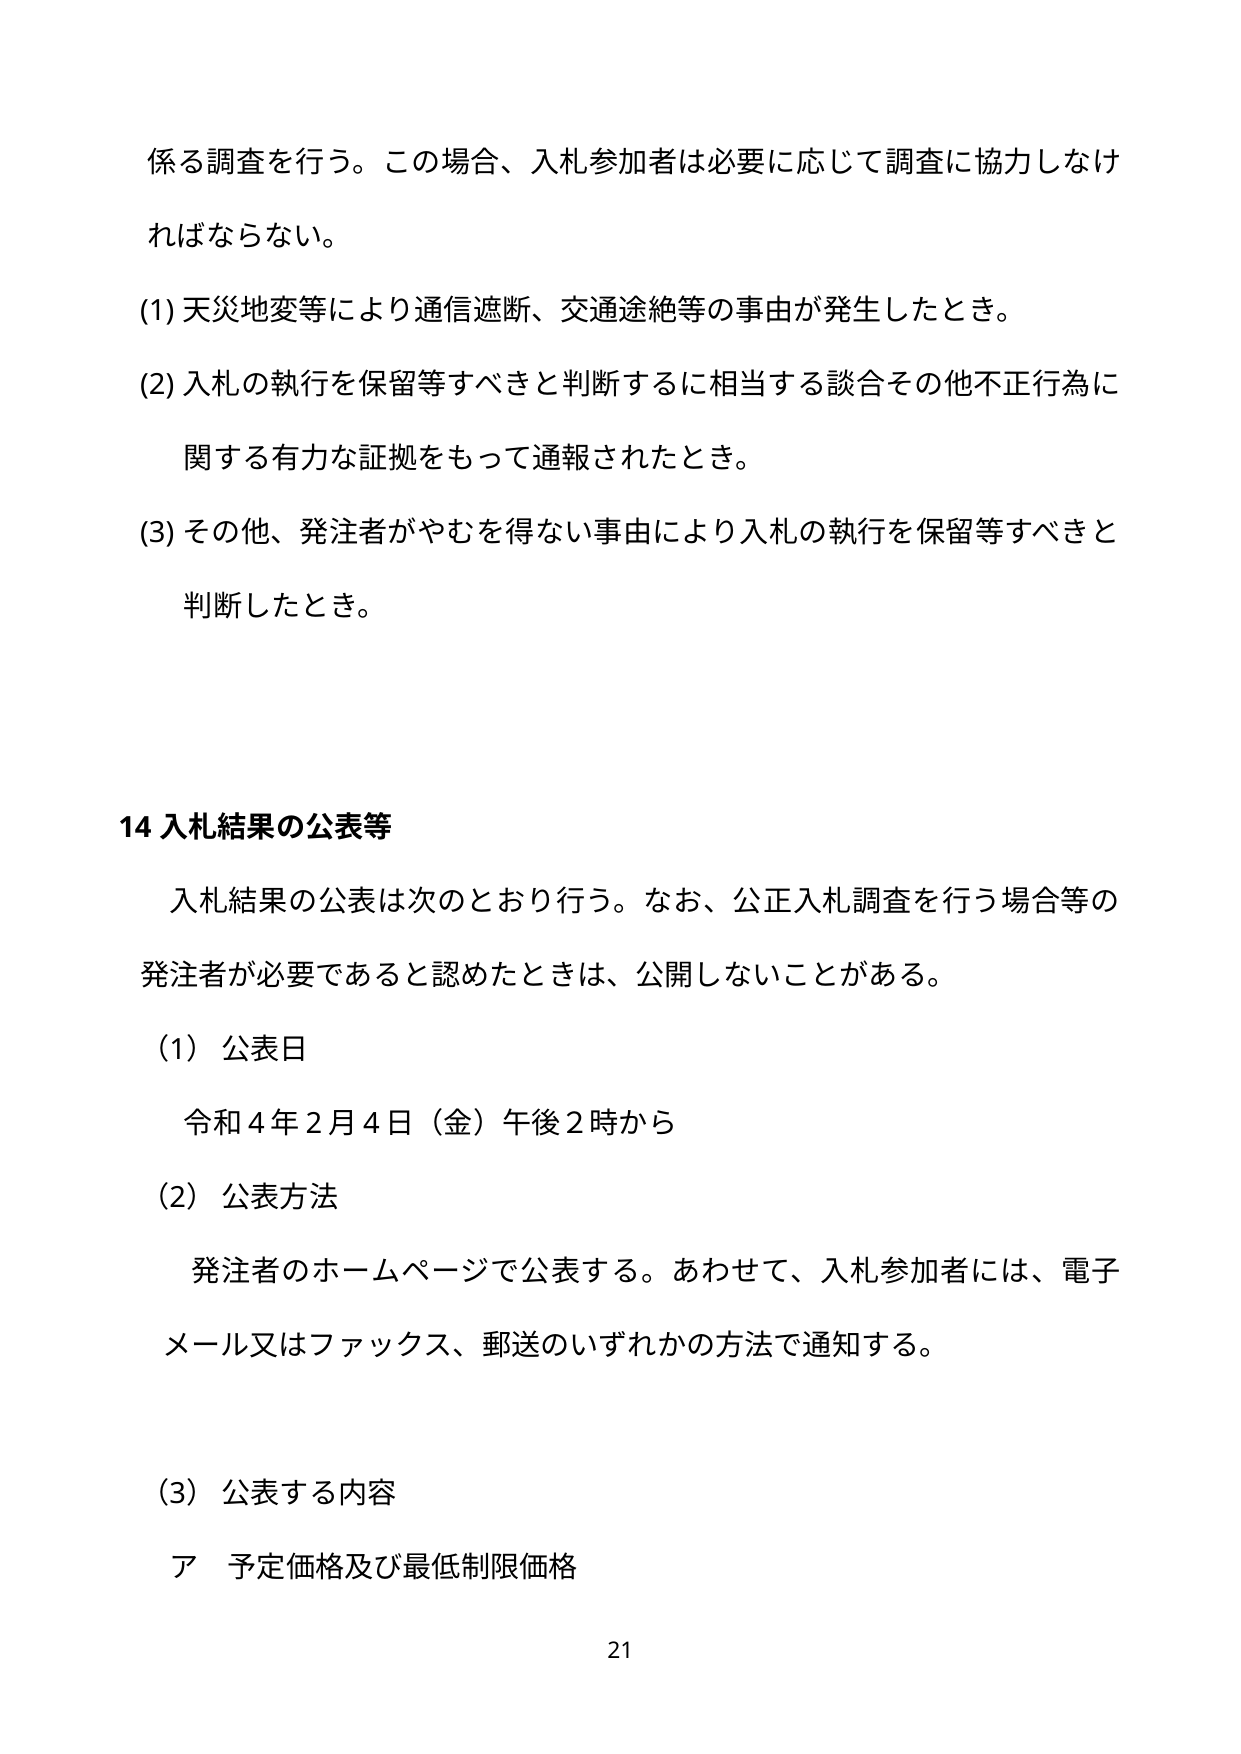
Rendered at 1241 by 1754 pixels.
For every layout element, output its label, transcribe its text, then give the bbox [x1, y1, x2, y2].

text (3) その他、発注者がやむを得ない事由により入札の執行を保留等すべきと判断したとき。 [140, 492, 1122, 640]
text 入札結果の公表は次のとおり行う。なお、公正入札調査を行う場合等の発注者が必要であると認めたときは、公開しないことがある。 [140, 862, 1122, 1010]
text （3） 公表する内容 [140, 1454, 1122, 1528]
text (2) 入札の執行を保留等すべきと判断するに相当する談合その他不正行為に関する有力な証拠をもって通報されたとき。 [140, 344, 1122, 492]
text （2） 公表方法 [140, 1158, 1122, 1232]
text (1) 天災地変等により通信遮断、交通途絶等の事由が発生したとき。 [140, 271, 1122, 344]
text ア 予定価格及び最低制限価格 [140, 1528, 1122, 1602]
text 令和4年2月4日（金）午後２時から [184, 1084, 1122, 1158]
text 14 入札結果の公表等 [118, 788, 1122, 862]
text 発注者のホームページで公表する。あわせて、入札参加者には、電子メール又はファックス、郵送のいずれかの方法で通知する。 [162, 1232, 1122, 1380]
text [147, 123, 1122, 271]
text （1） 公表日 [140, 1010, 1122, 1084]
